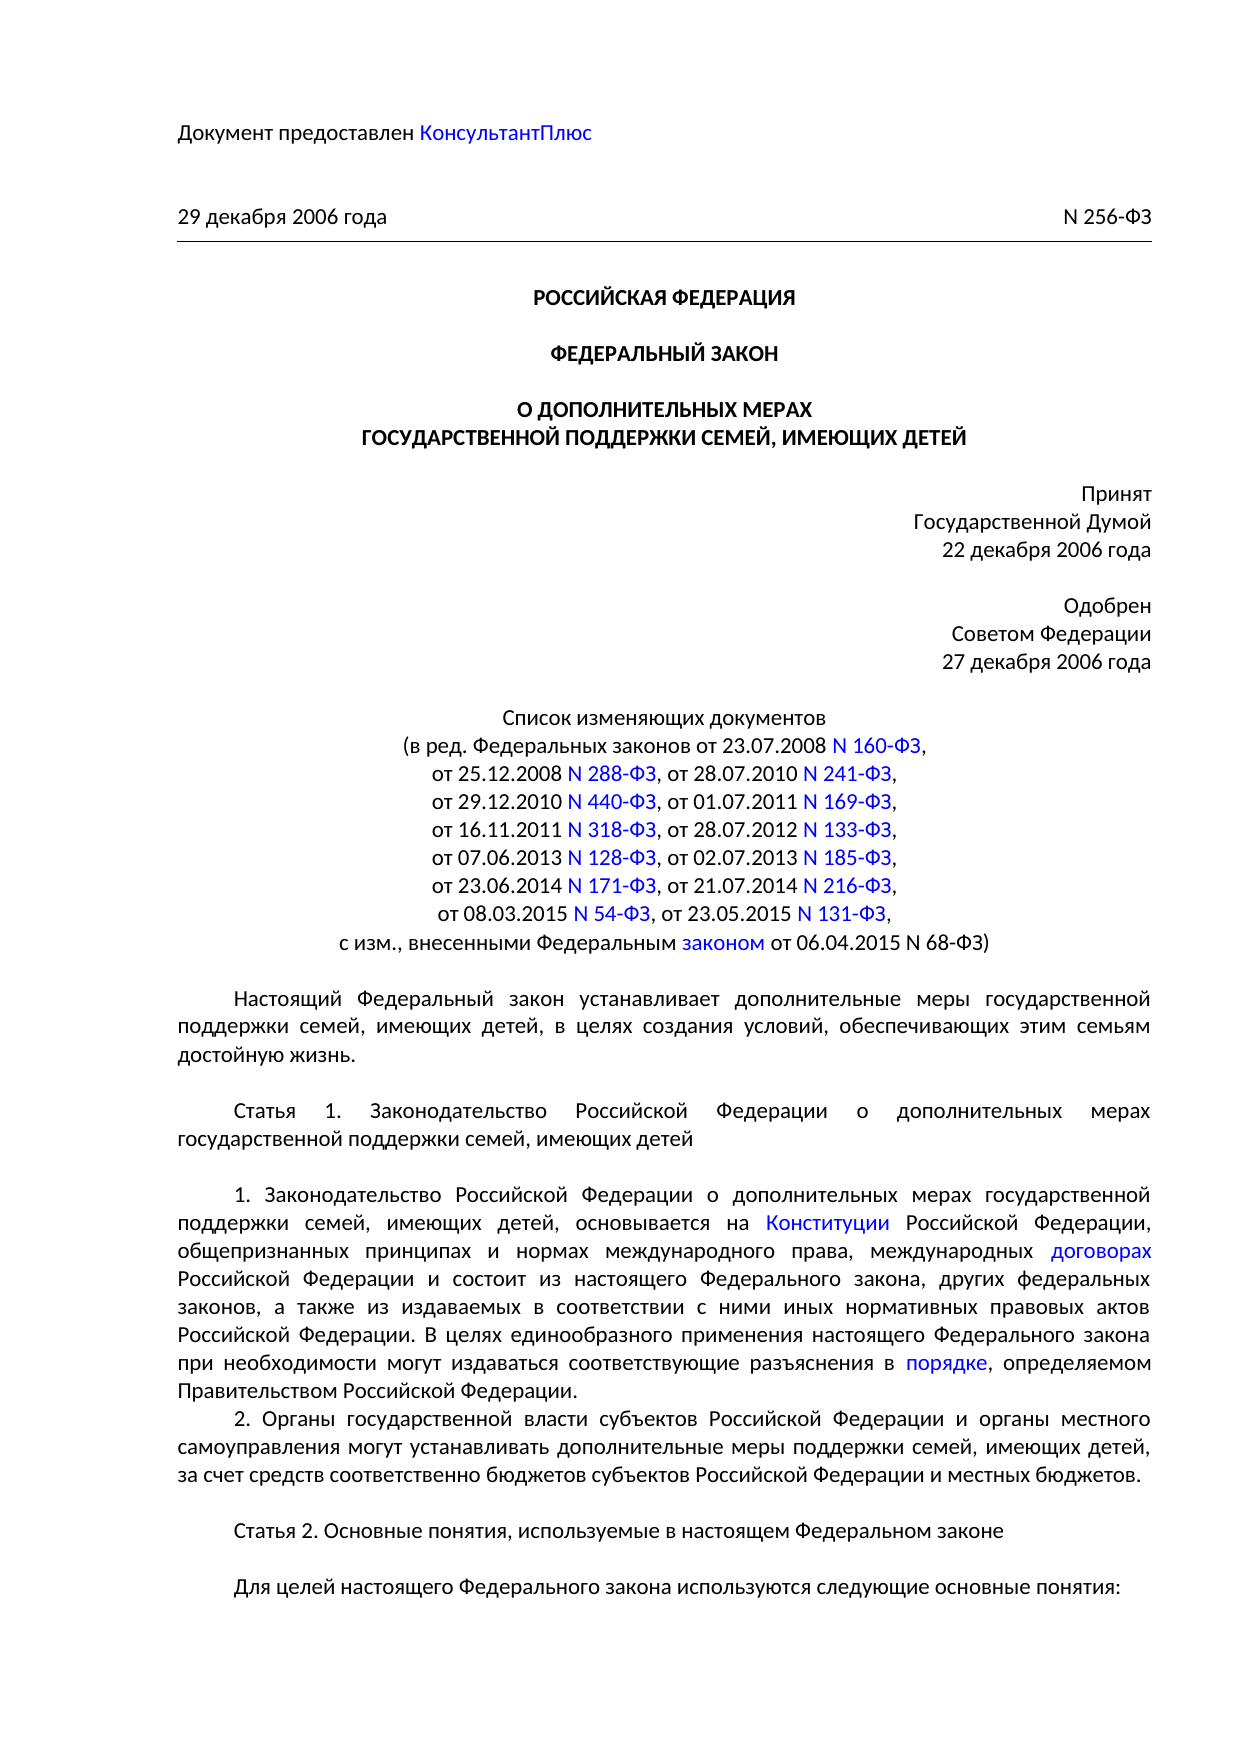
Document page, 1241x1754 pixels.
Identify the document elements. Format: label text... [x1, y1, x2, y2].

text от 29.12.2010 N 440-ФЗ, от 01.07.2011 N 169-ФЗ, [177, 787, 1152, 816]
table_header 29 декабря 2006 года [177, 202, 664, 230]
text О ДОПОЛНИТЕЛЬНЫХ МЕРАХ [177, 395, 1152, 423]
text с изм., внесенными Федеральным законом от 06.04.2015 N 68-ФЗ) [177, 928, 1152, 956]
text РОССИЙСКАЯ ФЕДЕРАЦИЯ [177, 283, 1152, 311]
text Документ предоставлен КонсультантПлюс [177, 118, 1152, 174]
text Государственной Думой [177, 507, 1152, 535]
text от 25.12.2008 N 288-ФЗ, от 28.07.2010 N 241-ФЗ, [177, 759, 1152, 787]
text Принят [177, 479, 1152, 507]
text от 23.06.2014 N 171-ФЗ, от 21.07.2014 N 216-ФЗ, [177, 872, 1152, 899]
text Советом Федерации [177, 619, 1152, 647]
text (в ред. Федеральных законов от 23.07.2008 N 160-ФЗ, [177, 731, 1152, 759]
text Настоящий Федеральный закон устанавливает дополнительные меры государственной поддержки семей, имеющих детей, в целях создания условий, обеспечивающих этим семьям достойную жизнь. [177, 984, 1152, 1068]
text Для целей настоящего Федерального закона используются следующие основные понятия: [177, 1572, 1152, 1600]
text от 08.03.2015 N 54-ФЗ, от 23.05.2015 N 131-ФЗ, [177, 899, 1152, 928]
text ФЕДЕРАЛЬНЫЙ ЗАКОН [177, 339, 1152, 367]
text от 07.06.2013 N 128-ФЗ, от 02.07.2013 N 185-ФЗ, [177, 843, 1152, 872]
table_header N 256-ФЗ [664, 202, 1152, 230]
text ГОСУДАРСТВЕННОЙ ПОДДЕРЖКИ СЕМЕЙ, ИМЕЮЩИХ ДЕТЕЙ [177, 423, 1152, 451]
text 27 декабря 2006 года [177, 647, 1152, 675]
text от 16.11.2011 N 318-ФЗ, от 28.07.2012 N 133-ФЗ, [177, 816, 1152, 843]
text Одобрен [177, 591, 1152, 619]
text Статья 2. Основные понятия, используемые в настоящем Федеральном законе [177, 1516, 1152, 1544]
text 1. Законодательство Российской Федерации о дополнительных мерах государственной поддержки семей, имеющих детей, основывается на Конституции Российской Федерации, общепризнанных принципах и нормах международного права, международных договорах Российской Федерации и состоит из настоящего Федерального закона, других федеральных законов, а также из издаваемых в соответствии с ними иных нормативных правовых актов Российской Федерации. В целях единообразного применения настоящего Федерального закона при необходимости могут издаваться соответствующие разъяснения в порядке, определяемом Правительством Российской Федерации. [177, 1180, 1152, 1404]
text 22 декабря 2006 года [177, 535, 1152, 563]
text Список изменяющих документов [177, 703, 1152, 731]
text 2. Органы государственной власти субъектов Российской Федерации и органы местного самоуправления могут устанавливать дополнительные меры поддержки семей, имеющих детей, за счет средств соответственно бюджетов субъектов Российской Федерации и местных бюджетов. [177, 1404, 1152, 1488]
text Статья 1. Законодательство Российской Федерации о дополнительных мерах государственной поддержки семей, имеющих детей [177, 1096, 1152, 1152]
